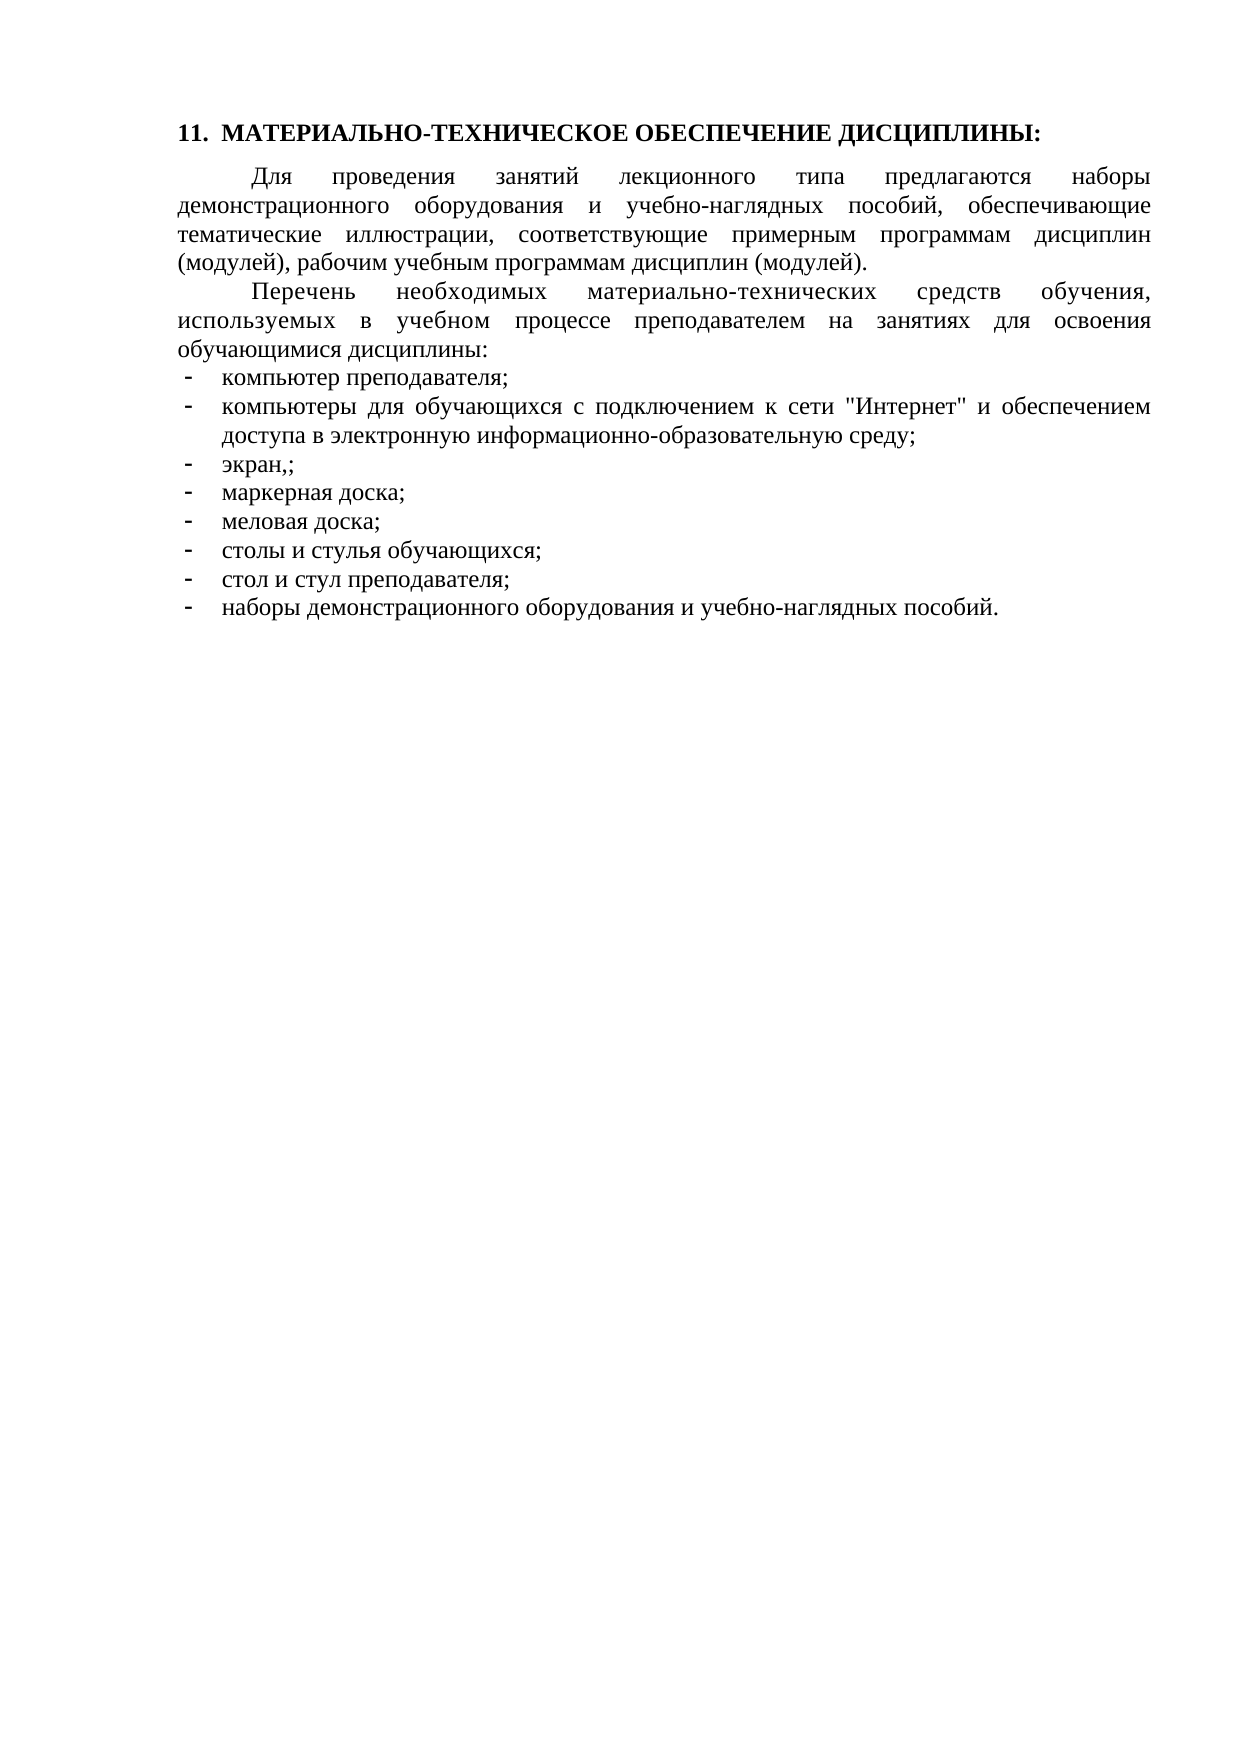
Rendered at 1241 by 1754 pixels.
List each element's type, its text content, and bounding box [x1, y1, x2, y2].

list компьютер преподавателя; [184, 362, 1152, 391]
list наборы демонстрационного оборудования и учебно-наглядных пособий. [184, 592, 1152, 621]
list столы и стулья обучающихся; [184, 535, 1152, 564]
list стол и стул преподавателя; [184, 564, 1152, 592]
text 11. МАТЕРИАЛЬНО-ТЕХНИЧЕСКОЕ ОБЕСПЕЧЕНИЕ ДИСЦИПЛИНЫ: [177, 118, 1152, 147]
list меловая доска; [184, 506, 1152, 535]
list компьютеры для обучающихся с подключением к сети "Интернет" и обеспечением доступа в электронную информационно-образовательную среду; [184, 391, 1152, 449]
text Перечень необходимых материально-технических средств обучения, используемых в учебном процессе преподавателем на занятиях для освоения обучающимися дисциплины: [177, 276, 1152, 362]
list экран,; [184, 449, 1152, 477]
text Для проведения занятий лекционного типа предлагаются наборы демонстрационного оборудования и учебно-наглядных пособий, обеспечивающие тематические иллюстрации, соответствующие примерным программам дисциплин (модулей), рабочим учебным программам дисциплин (модулей). [177, 161, 1152, 276]
list маркерная доска; [184, 477, 1152, 506]
